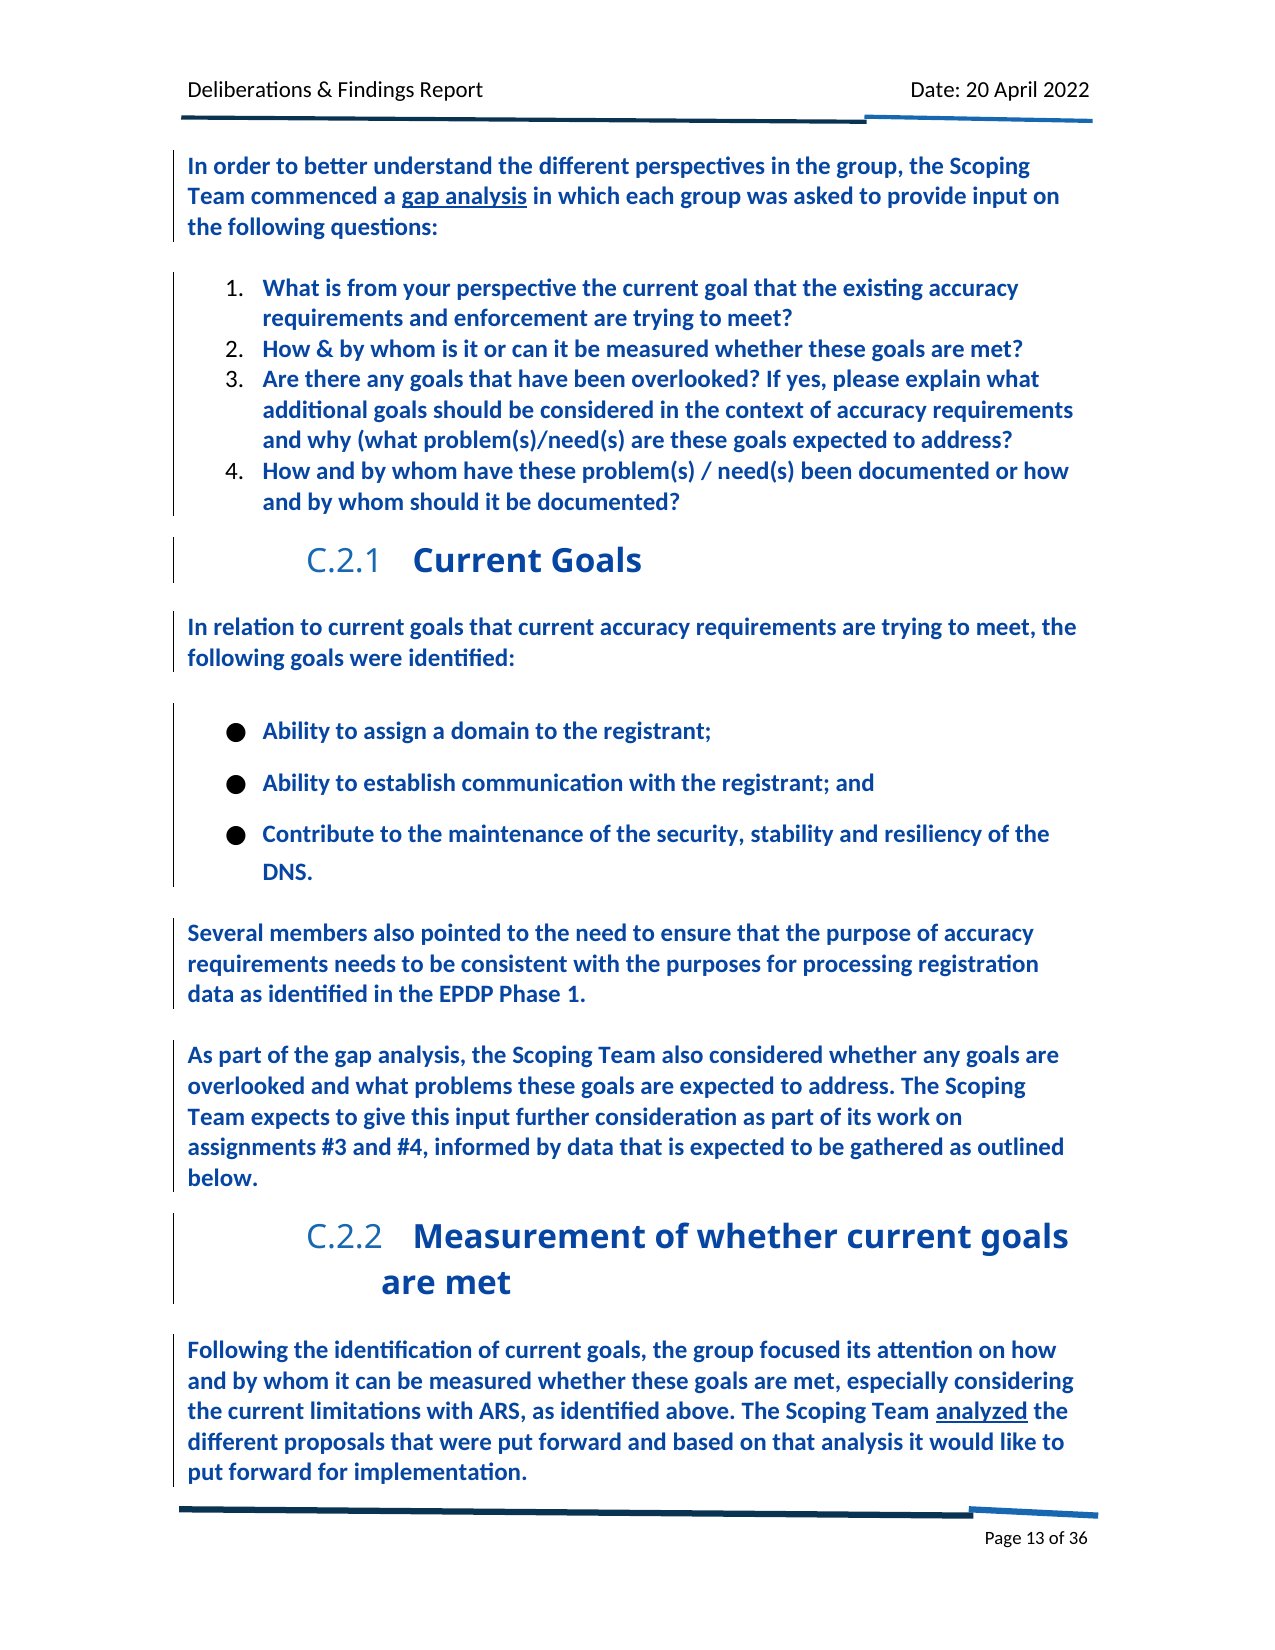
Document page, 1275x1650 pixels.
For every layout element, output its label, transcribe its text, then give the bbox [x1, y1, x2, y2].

list Ability to assign a domain to the registrant; [225, 703, 1087, 754]
list What is from your perspective the current goal that the existing accuracy requirements and enforcement are trying to meet? [225, 272, 1087, 333]
text Several members also pointed to the need to ensure that the purpose of accuracy requirements needs to be consistent with the purposes for processing registration data as identified in the EPDP Phase 1. [187, 918, 1087, 1009]
text As part of the gap analysis, the Scoping Team also considered whether any goals are overlooked and what problems these goals are expected to address. The Scoping Team expects to give this input further consideration as part of its work on assignments #3 and #4, informed by data that is expected to be gathered as outlined below. [187, 1040, 1087, 1192]
list How & by whom is it or can it be measured whether these goals are met? [225, 333, 1087, 364]
subtitle Measurement of whether current goals are met [306, 1213, 1087, 1304]
list Contribute to the maintenance of the security, stability and resiliency of the DNS. [225, 805, 1087, 887]
text Following the identification of current goals, the group focused its attention on how and by whom it can be measured whether these goals are met, especially considering the current limitations with ARS, as identified above. The Scoping Team analyzed the different proposals that were put forward and based on that analysis it would like to put forward for implementation. [187, 1334, 1087, 1487]
text In relation to current goals that current accuracy requirements are trying to meet, the following goals were identified: [187, 611, 1087, 672]
list How and by whom have these problem(s) / need(s) been documented or how and by whom should it be documented? [225, 455, 1087, 516]
list Are there any goals that have been overlooked? If yes, please explain what additional goals should be considered in the context of accuracy requirements and why (what problem(s)/need(s) are these goals expected to address? [225, 364, 1087, 455]
list Ability to establish communication with the registrant; and [225, 754, 1087, 805]
subtitle Current Goals [306, 537, 1087, 582]
text In order to better understand the different perspectives in the group, the Scoping Team commenced a gap analysis in which each group was asked to provide input on the following questions: [187, 150, 1087, 242]
